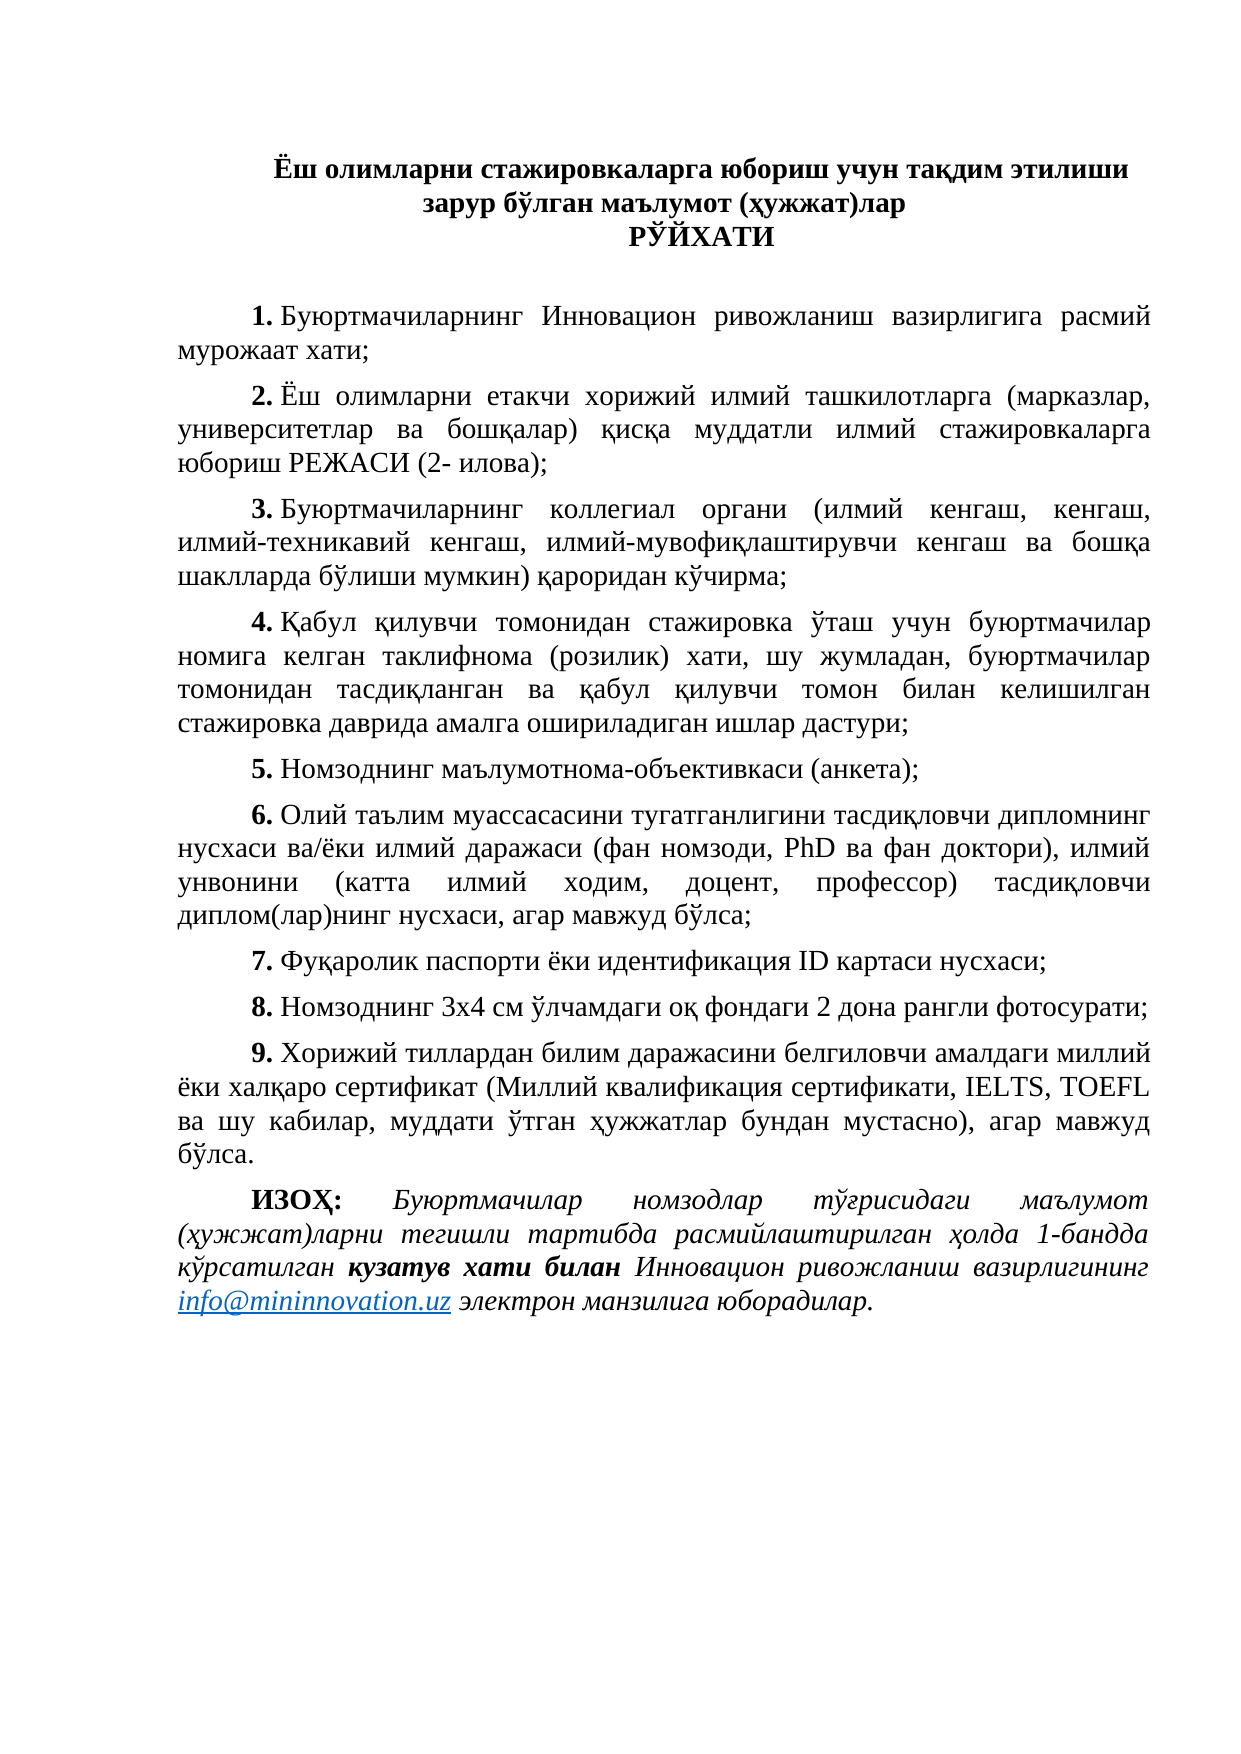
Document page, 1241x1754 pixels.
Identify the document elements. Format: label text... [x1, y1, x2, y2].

text Ёш олимларни стажировкаларга юбориш учун тақдим этилиши зарур бўлган маълумот (ҳужжат)лар [177, 152, 1152, 219]
text 5. Номзоднинг маълумотнома-объективкаси (анкета); [177, 751, 1152, 784]
text 6. Олий таълим муассасасини тугатганлигини тасдиқловчи дипломнинг нусхаси ва/ёки илмий даражаси (фан номзоди, PhD ва фан доктори), илмий унвонини (катта илмий ходим, доцент, профессор) тасдиқловчи диплом(лар)нинг нусхаси, агар мавжуд бўлса; [177, 797, 1152, 931]
text 7. Фуқаролик паспорти ёки идентификация ID картаси нусхаси; [177, 943, 1152, 977]
text 8. Номзоднинг 3х4 см ўлчамдаги оқ фондаги 2 дона рангли фотосурати; [177, 989, 1152, 1023]
text 1. Буюртмачиларнинг Инновацион ривожланиш вазирлигига расмий мурожаат хати; [177, 298, 1152, 365]
text ИЗОҲ: Буюртмачилар номзодлар тўғрисидаги маълумот (ҳужжат)ларни тегишли тартибда расмийлаштирилган ҳолда 1-бандда кўрсатилган кузатув хати билан Инновацион ривожланиш вазирлигининг info@mininnovation.uz электрон манзилига юборадилар. [177, 1182, 1152, 1316]
text 3. Буюртмачиларнинг коллегиал органи (илмий кенгаш, кенгаш, илмий-техникавий кенгаш, илмий-мувофиқлаштирувчи кенгаш ва бошқа шаклларда бўлиши мумкин) қароридан кўчирма; [177, 491, 1152, 592]
text РЎЙХАТИ [177, 219, 1152, 252]
text 4. Қабул қилувчи томонидан стажировка ўташ учун буюртмачилар номига келган таклифнома (розилик) хати, шу жумладан, буюртмачилар томонидан тасдиқланган ва қабул қилувчи томон билан келишилган стажировка даврида амалга ошириладиган ишлар дастури; [177, 604, 1152, 738]
text 2. Ёш олимларни етакчи хорижий илмий ташкилотларга (марказлар, университетлар ва бошқалар) қисқа муддатли илмий стажировкаларга юбориш РЕЖАСИ (2- илова); [177, 378, 1152, 478]
text 9. Хорижий тиллардан билим даражасини белгиловчи амалдаги миллий ёки халқаро сертификат (Миллий квалификация сертификати, IELTS, TOEFL ва шу кабилар, муддати ўтган ҳужжатлар бундан мустасно), агар мавжуд бўлса. [177, 1036, 1152, 1170]
